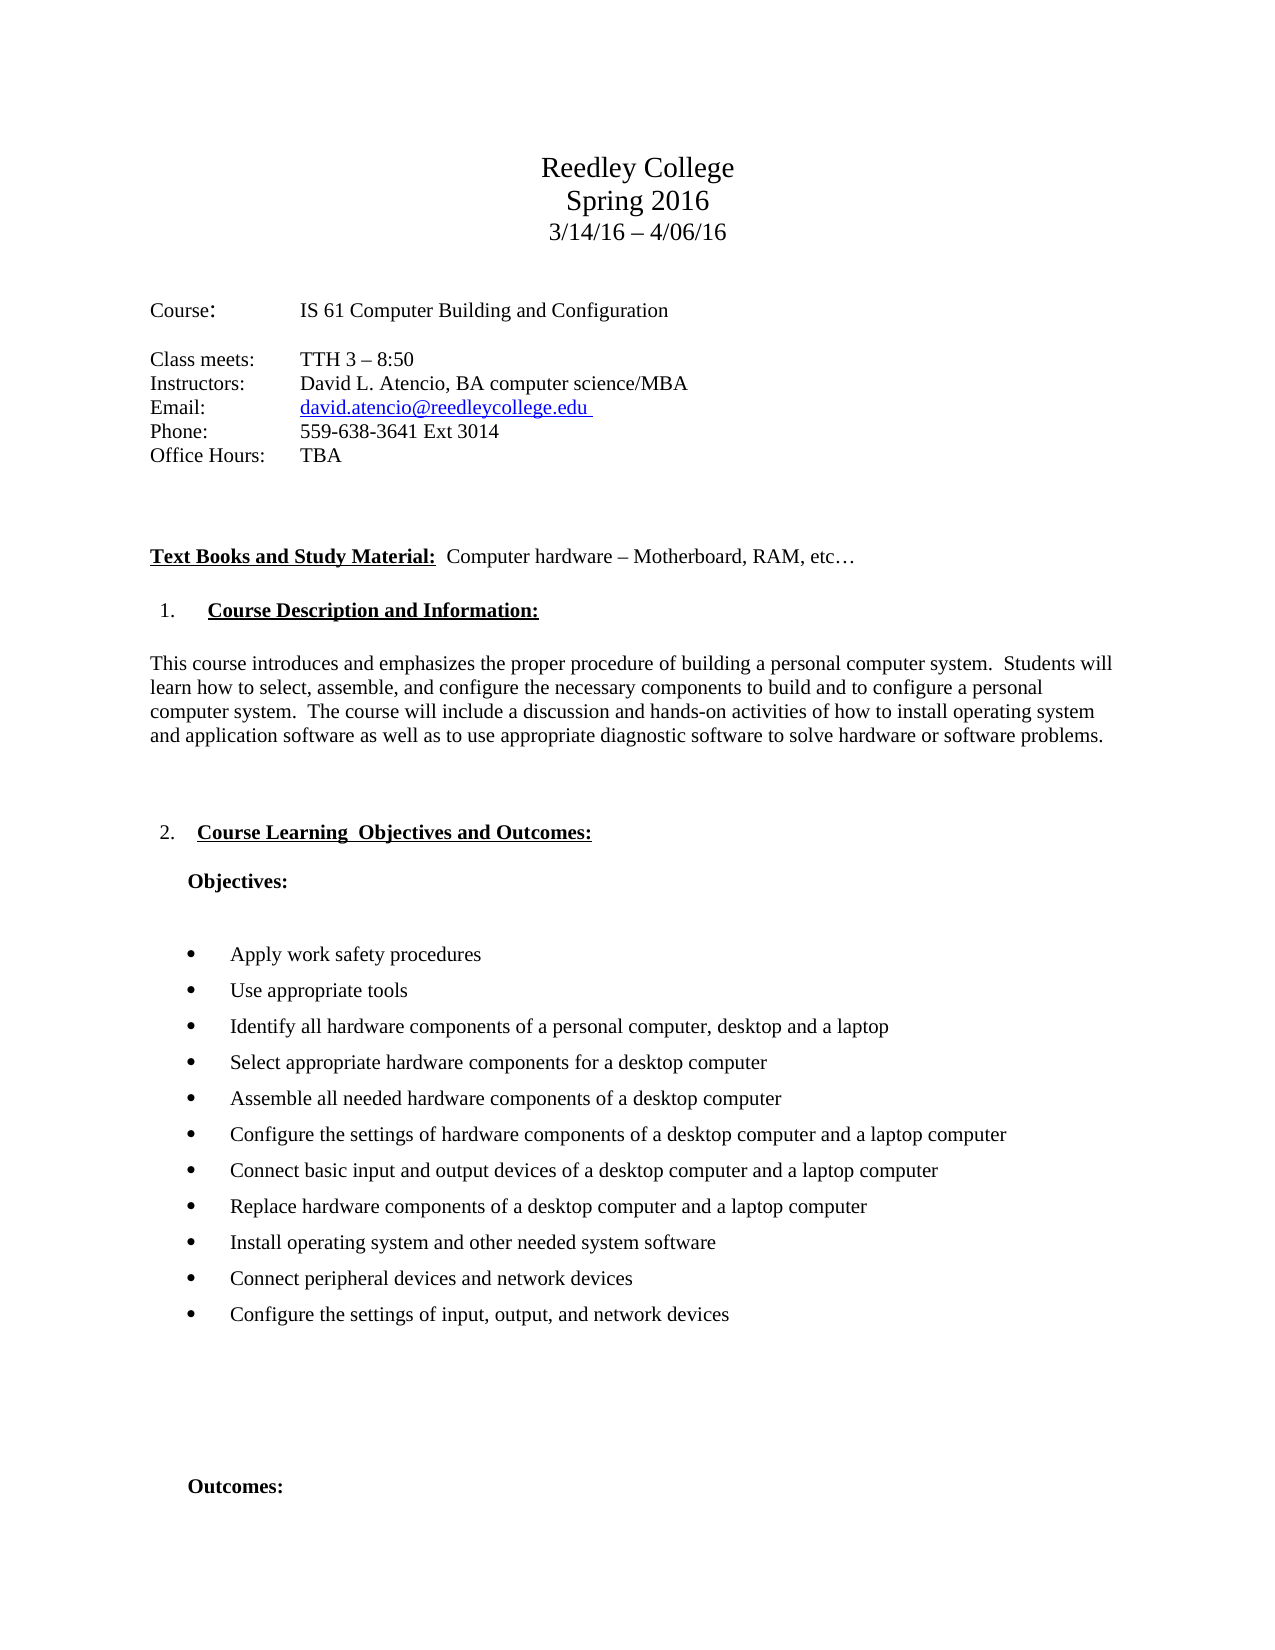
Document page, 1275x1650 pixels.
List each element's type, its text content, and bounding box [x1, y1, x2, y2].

text Reedley [150, 150, 1125, 183]
text Objectives: [187, 869, 1125, 893]
text Spring 2016 [150, 183, 1125, 217]
text Instructors: David L. Atencio, BA computer science/MBA [150, 371, 1125, 395]
list Connect basic input and output devices of a desktop computer and a laptop computer [187, 1158, 1125, 1182]
list Connect peripheral devices and network devices [187, 1266, 1125, 1290]
list Assemble all needed hardware components of a desktop computer [187, 1086, 1125, 1110]
text Office Hours: TBA [150, 443, 1125, 467]
text Outcomes: [187, 1473, 1125, 1498]
text Text Books and Study Material: Computer hardware – Motherboard, RAM, etc… [150, 544, 1125, 568]
list Select appropriate hardware components for a desktop computer [187, 1049, 1125, 1074]
list Replace hardware components of a desktop computer and a laptop computer [187, 1194, 1125, 1218]
text 3/14/16 – 4/06/16 [150, 217, 1125, 246]
subtitle Class meets: TTH 3 – 8:50 [150, 347, 1125, 371]
list Install operating system and other needed system software [187, 1230, 1125, 1254]
list Apply work safety procedures [187, 941, 1125, 966]
text This course introduces and emphasizes the proper procedure of building a personal computer system. Students will learn how to select, assemble, and configure the necessary components to build and to configure a personal computer system. The course will include a discussion and hands-on activities of how to install operating system and application software as well as to use appropriate diagnostic software to solve hardware or software problems. [150, 651, 1125, 747]
text Email: david.atencio@reedleycollege.edu [150, 395, 1125, 419]
list Course Description and Information: [159, 598, 1125, 622]
list Configure the settings of input, output, and network devices [187, 1302, 1125, 1326]
subtitle Course: IS 61 Computer Building and Configuration [150, 294, 1125, 323]
text Phone: 559-638-3641 Ext 3014 [150, 419, 1125, 443]
list Use appropriate tools [187, 977, 1125, 1002]
list Configure the settings of hardware components of a desktop computer and a laptop computer [187, 1122, 1125, 1146]
list Identify all hardware components of a personal computer, desktop and a laptop [187, 1013, 1125, 1038]
list Course Learning Objectives and Outcomes: [159, 820, 1125, 844]
